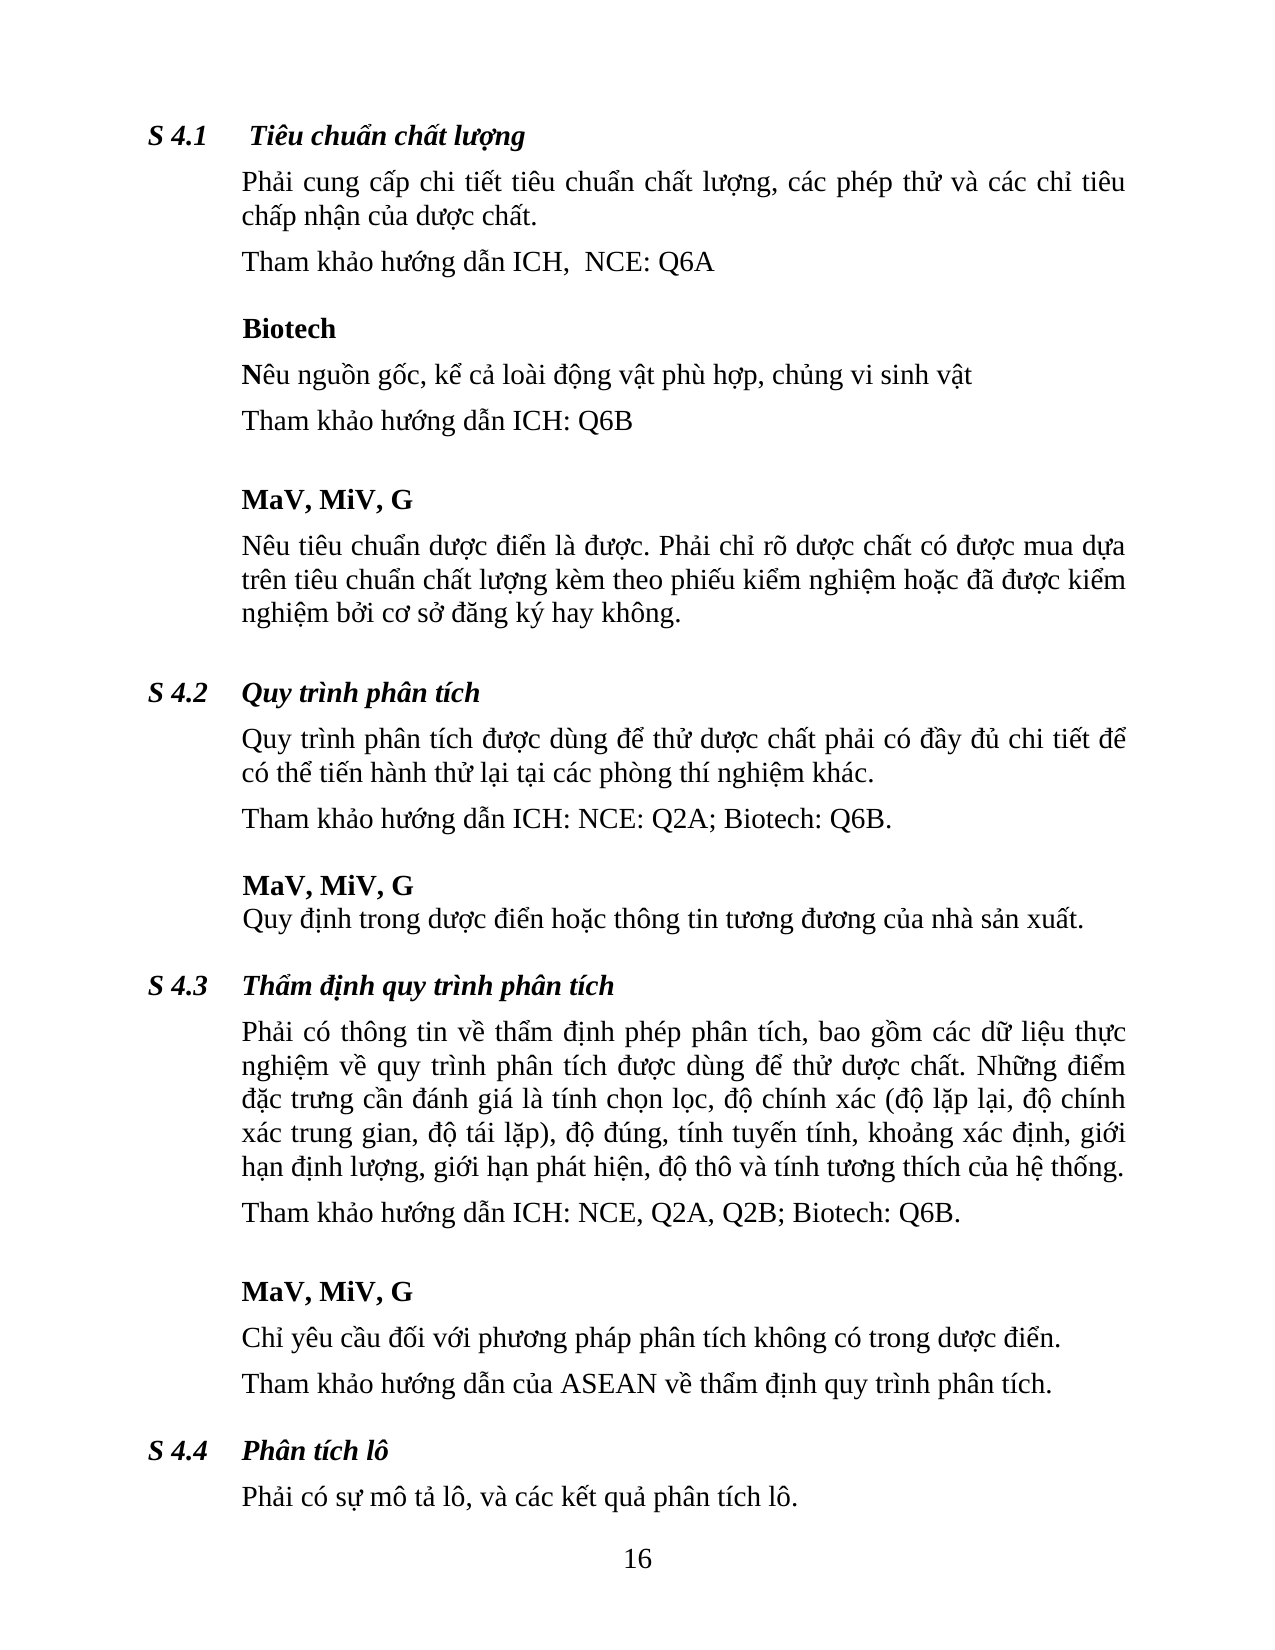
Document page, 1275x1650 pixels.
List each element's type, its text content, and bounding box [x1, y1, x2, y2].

text Quy trình phân tích được dùng để thử dược chất phải có đầy đủ chi tiết để có thể tiến hành thử lại tại các phòng thí nghiệm khác. [241, 721, 1127, 788]
text Tham khảo hướng dẫn ICH: NCE: Q2A; Biotech: Q6B. [241, 801, 1127, 834]
text Nêu tiêu chuẩn dược điển là được. Phải chỉ rõ dược chất có được mua dựa trên tiêu chuẩn chất lượng kèm theo phiếu kiểm nghiệm hoặc đã được kiểm nghiệm bởi cơ sở đăng ký hay không. [241, 528, 1127, 629]
text Chỉ yêu cầu đối với phương pháp phân tích không có trong dược điển. [241, 1320, 1127, 1354]
text Phải có thông tin về thẩm định phép phân tích, bao gồm các dữ liệu thực nghiệm về quy trình phân tích được dùng để thử dược chất. Những điểm đặc trưng cần đánh giá là tính chọn lọc, độ chính xác (độ lặp lại, độ chính xác trung gian, độ tái lặp), độ đúng, tính tuyến tính, khoảng xác định, giới hạn định lượng, giới hạn phát hiện, độ thô và tính tương thích của hệ thống. [241, 1014, 1127, 1182]
text Tham khảo hướng dẫn của ASEAN về thẩm định quy trình phân tích. [241, 1366, 1127, 1400]
text MaV, MiV, G [241, 1274, 1127, 1308]
text S 4.2 Quy trình phân tích [148, 675, 1127, 709]
text Nêu nguồn gốc, kể cả loài động vật phù hợp, chủng vi sinh vật [241, 357, 1127, 390]
text Biotech [242, 311, 1127, 344]
text Phải có sự mô tả lô, và các kết quả phân tích lô. [241, 1479, 1127, 1513]
text S 4.1 Tiêu chuẩn chất lượng [148, 118, 1127, 152]
text MaV, MiV, G [242, 868, 1127, 901]
text S 4.4 Phân tích lô [148, 1433, 1127, 1467]
text Tham khảo hướng dẫn ICH, NCE: Q6A [241, 244, 1127, 277]
text Tham khảo hướng dẫn ICH: Q6B [241, 403, 1127, 436]
text MaV, MiV, G [241, 482, 1127, 516]
text S 4.3 Thẩm định quy trình phân tích [148, 968, 1127, 1002]
text Quy định trong dược điển hoặc thông tin tương đương của nhà sản xuất. [242, 901, 1127, 935]
text Phải cung cấp chi tiết tiêu chuẩn chất lượng, các phép thử và các chỉ tiêu chấp nhận của dược chất. [241, 164, 1127, 231]
text Tham khảo hướng dẫn ICH: NCE, Q2A, Q2B; Biotech: Q6B. [241, 1195, 1127, 1228]
